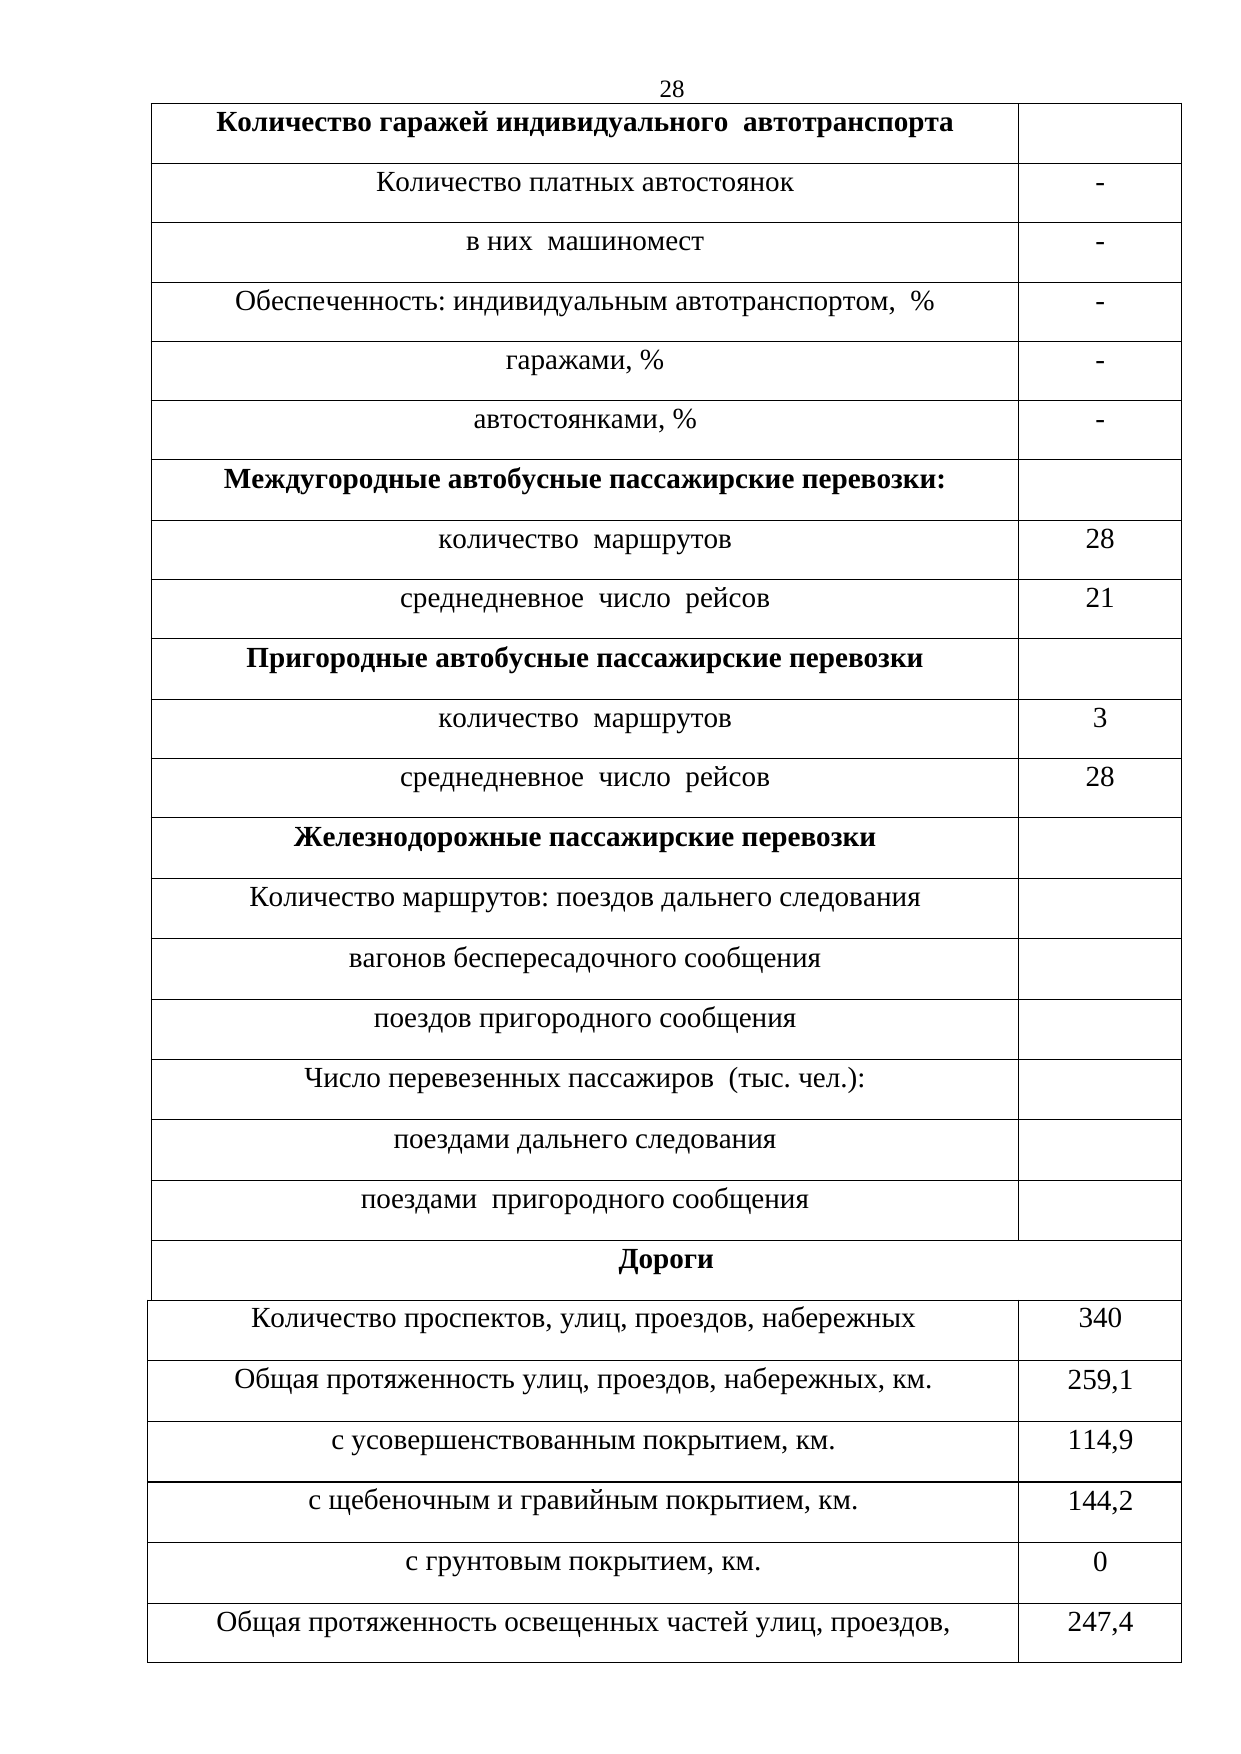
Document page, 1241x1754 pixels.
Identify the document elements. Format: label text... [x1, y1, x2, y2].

table_cell гаражами, % [152, 342, 1018, 400]
table_cell среднедневное число рейсов [152, 759, 1018, 817]
table_cell [1019, 879, 1181, 938]
table_cell [1019, 818, 1181, 878]
table_cell 340 [1019, 1301, 1181, 1360]
table_cell 247,4 [1019, 1604, 1181, 1662]
table_cell - [1019, 342, 1181, 400]
table_cell - [1019, 223, 1181, 282]
table_cell [1019, 939, 1181, 998]
table_cell с щебеночным и гравийным покрытием, км. [148, 1483, 1018, 1542]
table_cell - [1019, 283, 1181, 341]
table_cell Пригородные автобусные пассажирские перевозки [152, 639, 1018, 699]
table_cell вагонов беспересадочного сообщения [152, 939, 1018, 998]
table_cell [1019, 1000, 1181, 1059]
table_cell Количество гаражей индивидуального автотранспорта [152, 104, 1018, 163]
table_cell [1019, 1181, 1181, 1240]
table_cell в них машиномест [152, 223, 1018, 282]
table_cell [1019, 1060, 1181, 1119]
table_cell 21 [1019, 580, 1181, 638]
table_cell 114,9 [1019, 1422, 1181, 1481]
table_cell Количество платных автостоянок [152, 164, 1018, 222]
table_cell [1019, 1120, 1181, 1180]
table_cell Число перевезенных пассажиров (тыс. чел.): [152, 1060, 1018, 1119]
table_cell 28 [1019, 759, 1181, 817]
table_cell - [1019, 401, 1181, 459]
table_cell поездов пригородного сообщения [152, 1000, 1018, 1059]
table_cell автостоянками, % [152, 401, 1018, 459]
table_cell Железнодорожные пассажирские перевозки [152, 818, 1018, 878]
table_cell 28 [1019, 521, 1181, 579]
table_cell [148, 1604, 1018, 1662]
table_cell с грунтовым покрытием, км. [148, 1543, 1018, 1603]
table_cell 0 [1019, 1543, 1181, 1603]
table_cell [1019, 460, 1181, 520]
table_cell 259,1 [1019, 1361, 1181, 1421]
table_cell [1019, 104, 1181, 163]
table_cell 144,2 [1019, 1483, 1181, 1542]
table_cell с усовершенствованным покрытием, км. [148, 1422, 1018, 1481]
table_cell [1019, 639, 1181, 699]
table_cell поездами дальнего следования [152, 1120, 1018, 1180]
table_cell Дороги [152, 1241, 1181, 1299]
table_cell Междугородные автобусные пассажирские перевозки: [152, 460, 1018, 520]
table_cell Количество маршрутов: поездов дальнего следования [152, 879, 1018, 938]
table_cell Общая протяженность улиц, проездов, набережных, км. [148, 1361, 1018, 1421]
table_cell количество маршрутов [152, 521, 1018, 579]
table_cell - [1019, 164, 1181, 222]
table_cell количество маршрутов [152, 700, 1018, 758]
table_cell 3 [1019, 700, 1181, 758]
table_cell Обеспеченность: индивидуальным автотранспортом, % [152, 283, 1018, 341]
table_cell среднедневное число рейсов [152, 580, 1018, 638]
table_cell Количество проспектов, улиц, проездов, набережных [148, 1301, 1018, 1360]
table_cell поездами пригородного сообщения [152, 1181, 1018, 1240]
